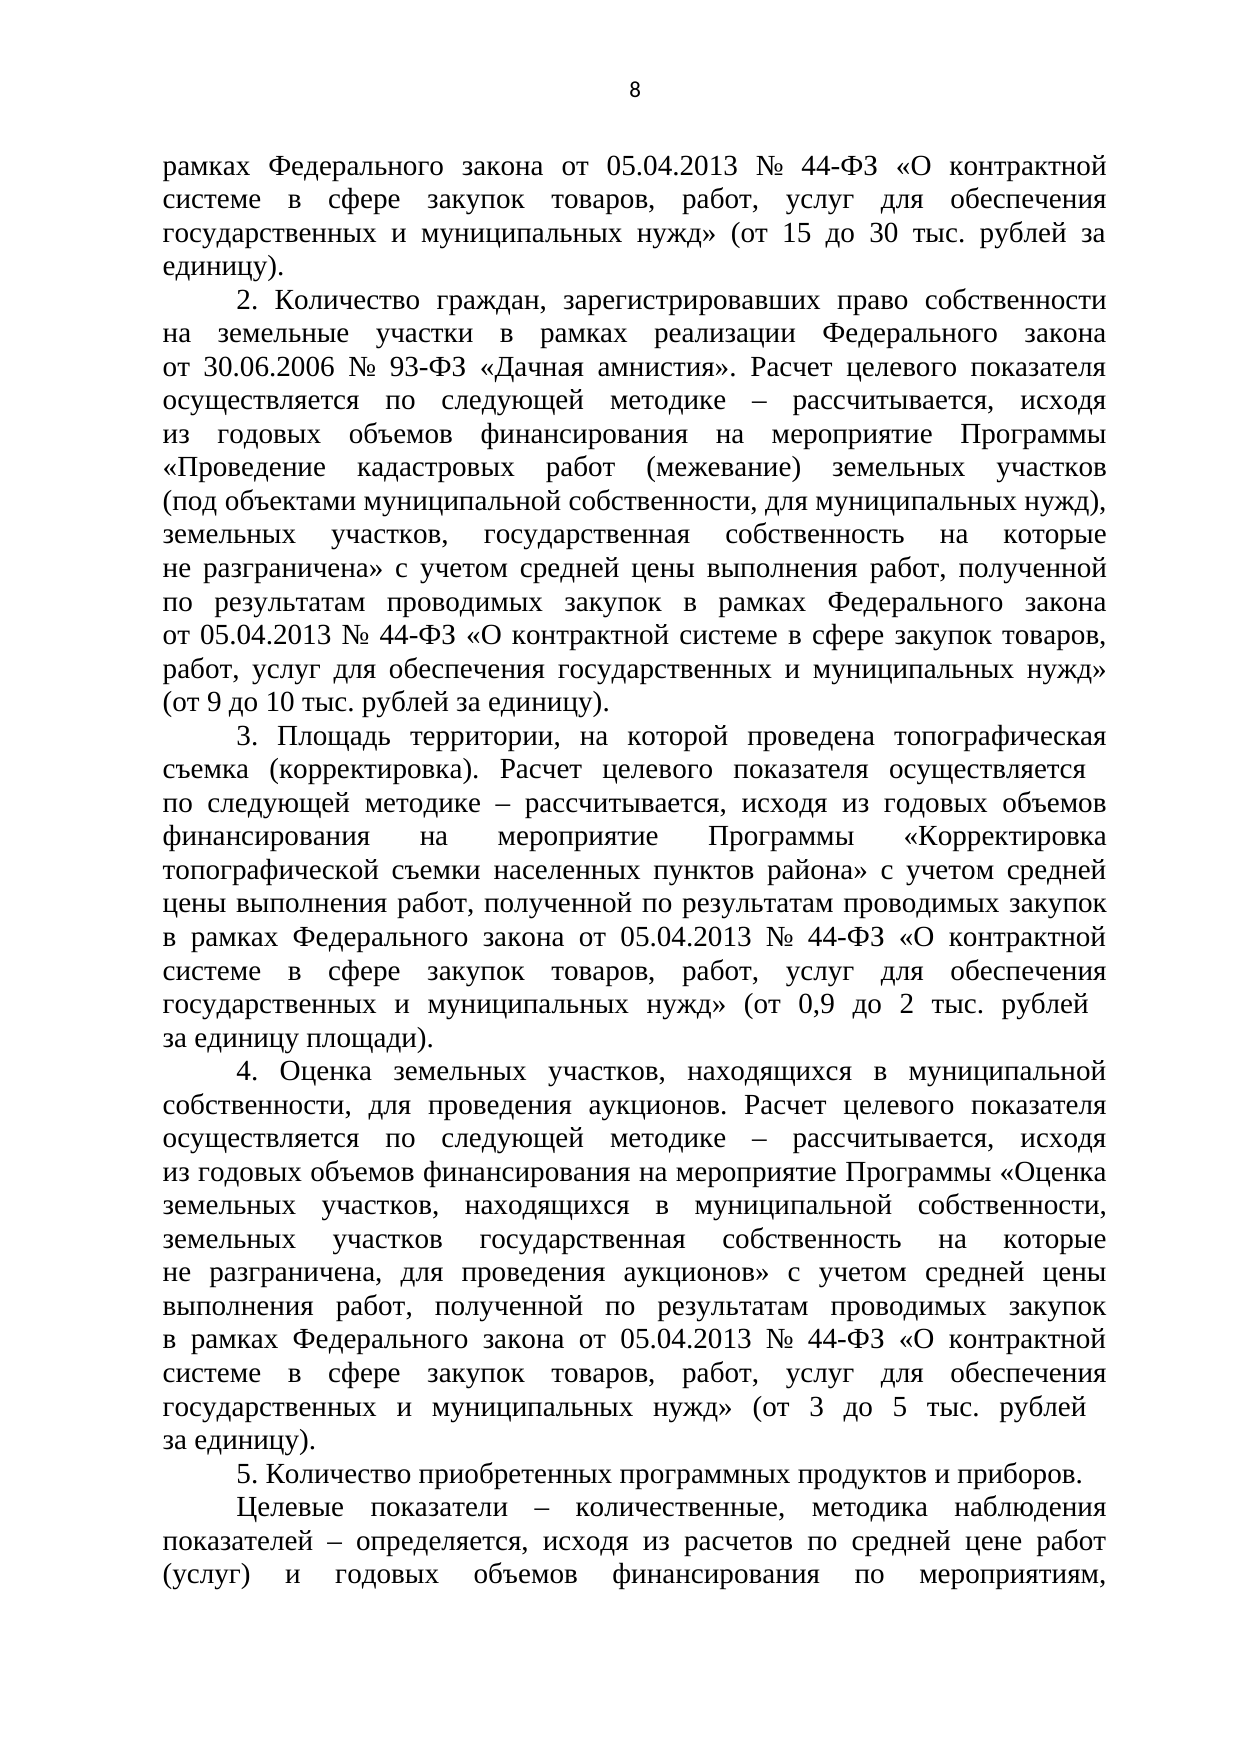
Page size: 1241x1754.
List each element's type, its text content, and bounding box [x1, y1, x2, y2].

text 3. Площадь территории, на которой проведена топографическая съемка (корректировка). Расчет целевого показателя осуществляется по следующей методике – рассчитывается, исходя из годовых объемов финансирования на мероприятие Программы «Корректировка топографической съемки населенных пунктов района» с учетом средней цены выполнения работ, полученной по результатам проводимых закупок в рамках Федерального закона от 05.04.2013 № 44-ФЗ «О контрактной системе в сфере закупок товаров, работ, услуг для обеспечения государственных и муниципальных нужд» (от 0,9 до 2 тыс. рублей за единицу площади). [162, 718, 1107, 1053]
text 4. Оценка земельных участков, находящихся в муниципальной собственности, для проведения аукционов. Расчет целевого показателя осуществляется по следующей методике – рассчитывается, исходя из годовых объемов финансирования на мероприятие Программы «Оценка земельных участков, находящихся в муниципальной собственности, земельных участков государственная собственность на которые не разграничена, для проведения аукционов» с учетом средней цены выполнения работ, полученной по результатам проводимых закупок в рамках Федерального закона от 05.04.2013 № 44-ФЗ «О контрактной системе в сфере закупок товаров, работ, услуг для обеспечения государственных и муниципальных нужд» (от 3 до 5 тыс. рублей за единицу). [162, 1053, 1107, 1456]
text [162, 148, 1107, 282]
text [162, 1489, 1107, 1590]
text 5. Количество приобретенных программных продуктов и приборов. [162, 1456, 1107, 1489]
text 2. Количество граждан, зарегистрировавших право собственности на земельные участки в рамках реализации Федерального закона от 30.06.2006 № 93-ФЗ «Дачная амнистия». Расчет целевого показателя осуществляется по следующей методике – рассчитывается, исходя из годовых объемов финансирования на мероприятие Программы «Проведение кадастровых работ (межевание) земельных участков (под объектами муниципальной собственности, для муниципальных нужд), земельных участков, государственная собственность на которые не разграничена» с учетом средней цены выполнения работ, полученной по результатам проводимых закупок в рамках Федерального закона от 05.04.2013 № 44-ФЗ «О контрактной системе в сфере закупок товаров, работ, услуг для обеспечения государственных и муниципальных нужд» (от 9 до 10 тыс. рублей за единицу). [162, 282, 1107, 718]
